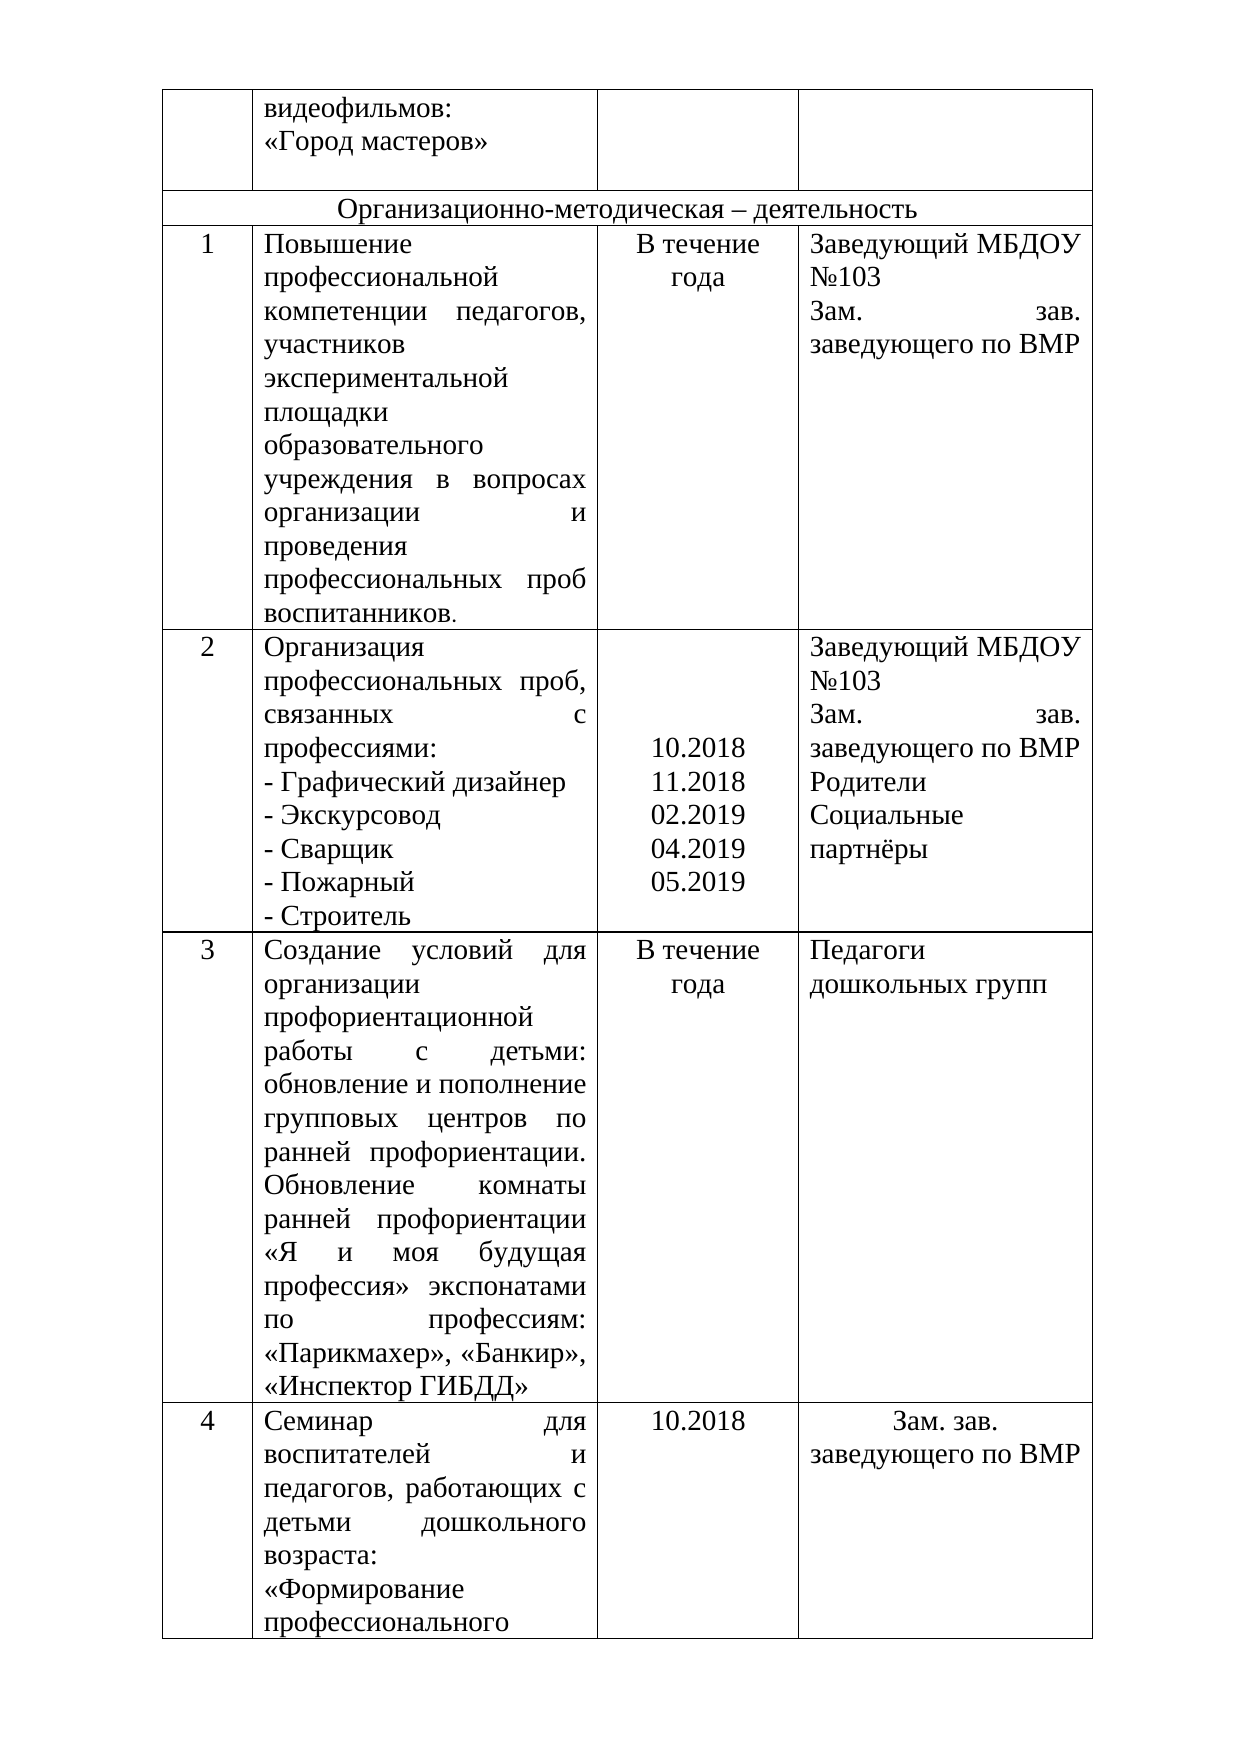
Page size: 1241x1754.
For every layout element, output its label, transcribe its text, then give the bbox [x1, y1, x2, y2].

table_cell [253, 90, 597, 190]
table_cell Повышение профессиональной компетенции педагогов, участников экспериментальной площадки образовательного учреждения в вопросах организации и проведения профессиональных проб воспитанников. [253, 226, 597, 628]
table_cell Организационно-методическая – деятельность [163, 191, 1092, 225]
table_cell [253, 1403, 597, 1638]
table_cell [598, 90, 798, 190]
table_cell 1 [163, 226, 252, 628]
table_cell Педагоги дошкольных групп [799, 933, 1092, 1402]
table_cell Создание условий для организации профориентационной работы с детьми: обновление и пополнение групповых центров по ранней профориентации. Обновление комнаты ранней профориентации «Я и моя будущая профессия» экспонатами по профессиям: «Парикмахер», «Банкир», «Инспектор ГИБДД» [253, 933, 597, 1402]
table_cell 2 [163, 630, 252, 931]
table_cell 10.2018 [598, 1403, 798, 1638]
table_cell 4 [163, 1403, 252, 1638]
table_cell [799, 1403, 1092, 1638]
table_cell Заведующий МБДОУ №103 Зам. зав. заведующего по ВМР [799, 226, 1092, 628]
table_cell 3 [163, 90, 252, 190]
table_cell 3 [163, 933, 252, 1402]
table_cell В течение года [598, 933, 798, 1402]
table_cell В течение года [598, 226, 798, 628]
table_cell Организация профессиональных проб, связанных с профессиями: - Графический дизайнер - Экскурсовод - Сварщик - Пожарный - Строитель [253, 630, 597, 931]
table_cell 10.2018 11.2018 02.2019 04.2019 05.2019 [598, 630, 798, 931]
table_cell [799, 90, 1092, 190]
table_cell Заведующий МБДОУ №103 Зам. зав. заведующего по ВМР Родители Социальные партнёры [799, 630, 1092, 931]
